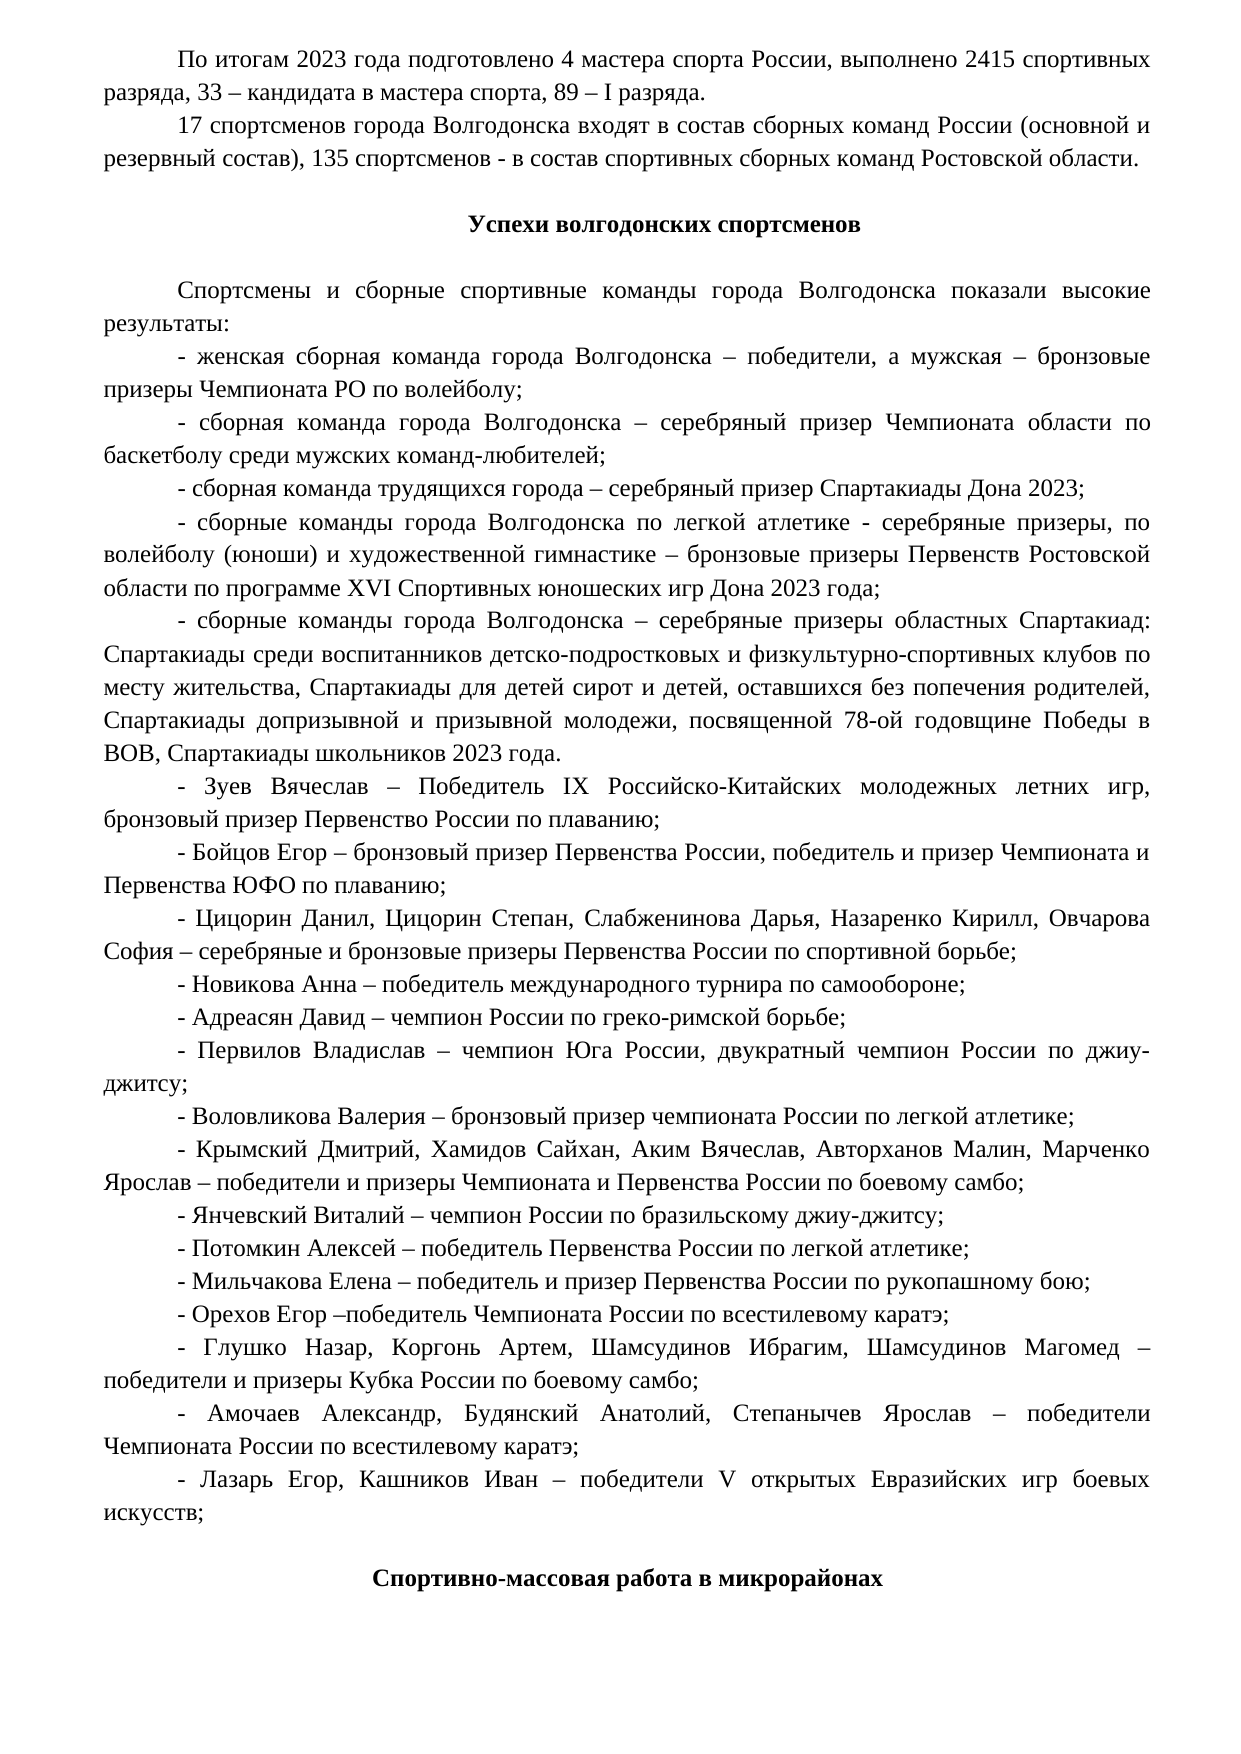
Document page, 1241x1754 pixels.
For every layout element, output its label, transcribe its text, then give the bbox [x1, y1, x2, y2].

text - Орехов Егор –победитель Чемпионата России по всестилевому каратэ; [103, 1299, 1152, 1328]
text - сборные команды города Волгодонска по легкой атлетике - серебряные призеры, по волейболу (юноши) и художественной гимнастике – бронзовые призеры Первенств Ростовской области по программе XVI Спортивных юношеских игр Дона 2023 года; [103, 507, 1152, 601]
text Спортсмены и сборные спортивные команды города Волгодонска показали высокие результаты: [103, 275, 1152, 337]
text - женская сборная команда города Волгодонска – победители, а мужская – бронзовые призеры Чемпионата РО по волейболу; [103, 341, 1152, 403]
text - Адреасян Давид – чемпион России по греко-римской борьбе; [103, 1002, 1152, 1031]
text Спортивно-массовая работа в микрорайонах [103, 1563, 1152, 1592]
text - Воловликова Валерия – бронзовый призер чемпионата России по легкой атлетике; [103, 1101, 1152, 1130]
text - сборная команда трудящихся города – серебряный призер Спартакиады Дона 2023; [103, 473, 1152, 502]
text - Цицорин Данил, Цицорин Степан, Слабженинова Дарья, Назаренко Кирилл, Овчарова София – серебряные и бронзовые призеры Первенства России по спортивной борьбе; [103, 903, 1152, 964]
text - Первилов Владислав – чемпион Юга России, двукратный чемпион России по джиу-джитсу; [103, 1035, 1152, 1097]
text - Потомкин Алексей – победитель Первенства России по легкой атлетике; [103, 1233, 1152, 1262]
text - Лазарь Егор, Кашников Иван – победители V открытых Евразийских игр боевых искусств; [103, 1464, 1152, 1526]
text - Новикова Анна – победитель международного турнира по самообороне; [103, 969, 1152, 998]
text - сборная команда города Волгодонска – серебряный призер Чемпионата области по баскетболу среди мужских команд-любителей; [103, 407, 1152, 469]
text 17 спортсменов города Волгодонска входят в состав сборных команд России (основной и резервный состав), 135 спортсменов - в состав спортивных сборных команд Ростовской области. [103, 110, 1152, 172]
text - Зуев Вячеслав – Победитель IX Российско-Китайских молодежных летних игр, бронзовый призер Первенство России по плаванию; [103, 771, 1152, 832]
text - сборные команды города Волгодонска – серебряные призеры областных Спартакиад: Спартакиады среди воспитанников детско-подростковых и физкультурно-спортивных клубов по месту жительства, Спартакиады для детей сирот и детей, оставшихся без попечения родителей, Спартакиады допризывной и призывной молодежи, посвященной 78-ой годовщине Победы в ВОВ, Спартакиады школьников 2023 года. [103, 606, 1152, 766]
text - Бойцов Егор – бронзовый призер Первенства России, победитель и призер Чемпионата и Первенства ЮФО по плаванию; [103, 837, 1152, 898]
text - Янчевский Виталий – чемпион России по бразильскому джиу-джитсу; [103, 1200, 1152, 1229]
text - Крымский Дмитрий, Хамидов Сайхан, Аким Вячеслав, Авторханов Малин, Марченко Ярослав – победители и призеры Чемпионата и Первенства России по боевому самбо; [103, 1134, 1152, 1196]
text - Амочаев Александр, Будянский Анатолий, Степанычев Ярослав – победители Чемпионата России по всестилевому каратэ; [103, 1398, 1152, 1460]
text Успехи волгодонских спортсменов [103, 209, 1152, 238]
text По итогам 2023 года подготовлено 4 мастера спорта России, выполнено 2415 спортивных разряда, 33 – кандидата в мастера спорта, 89 – I разряда. [103, 44, 1152, 106]
text - Глушко Назар, Коргонь Артем, Шамсудинов Ибрагим, Шамсудинов Магомед – победители и призеры Кубка России по боевому самбо; [103, 1332, 1152, 1394]
text - Мильчакова Елена – победитель и призер Первенства России по рукопашному бою; [103, 1266, 1152, 1295]
